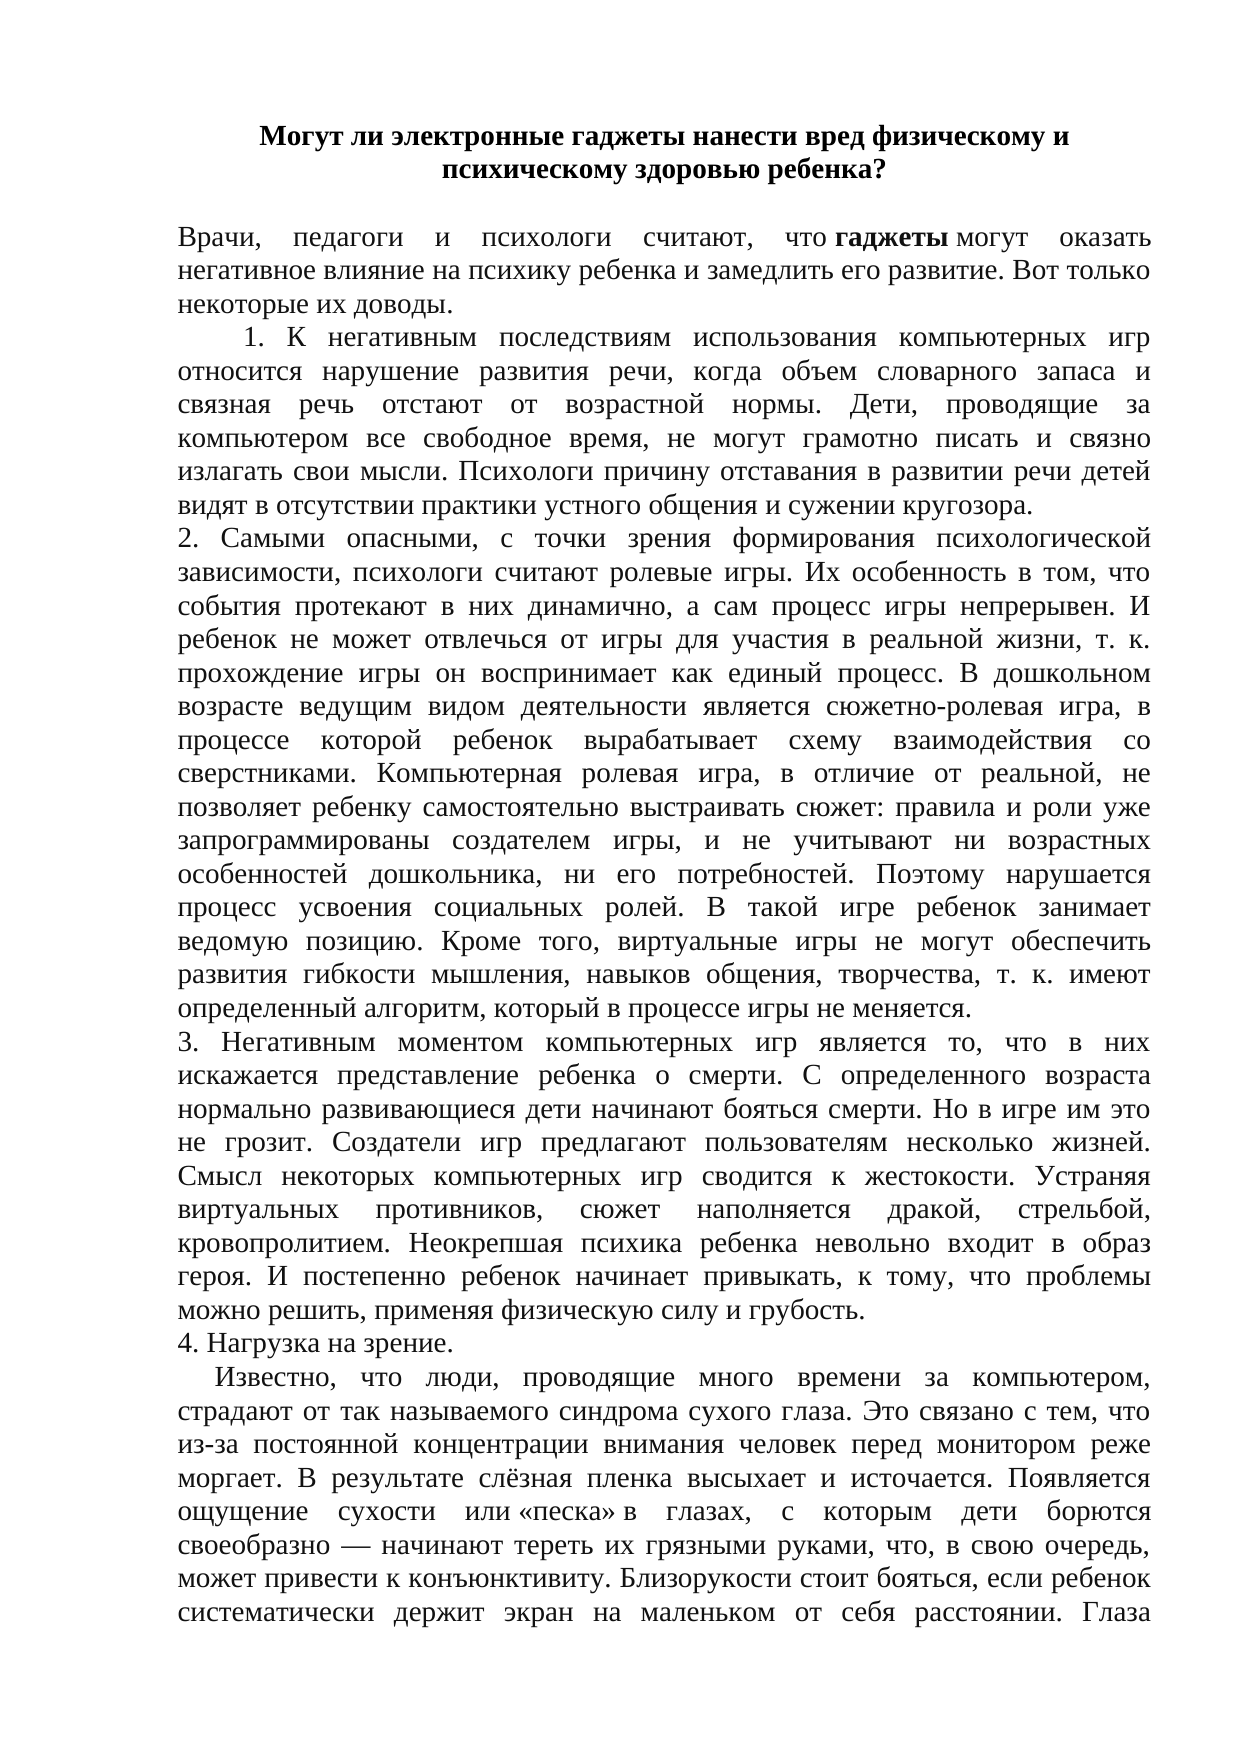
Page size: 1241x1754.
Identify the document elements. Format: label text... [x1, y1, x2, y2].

text 4. Нагрузка на зрение. [177, 1326, 1152, 1359]
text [177, 1359, 1152, 1627]
text Врачи, педагоги и психологи считают, что гаджеты могут оказать негативное влияние на психику ребенка и замедлить его развитие. Вот только некоторые их доводы. [177, 219, 1152, 319]
text 1. К негативным последствиям использования компьютерных игр относится нарушение развития речи, когда объем словарного запаса и связная речь отстают от возрастной нормы. Дети, проводящие за компьютером все свободное время, не могут грамотно писать и связно излагать свои мысли. Психологи причину отставания в развитии речи детей видят в отсутствии практики устного общения и сужении кругозора. [177, 319, 1152, 521]
text Могут ли электронные гаджеты нанести вред физическому и психическому здоровью ребенка? [177, 118, 1152, 185]
text 3. Негативным моментом компьютерных игр является то, что в них искажается представление ребенка о смерти. С определенного возраста нормально развивающиеся дети начинают бояться смерти. Но в игре им это не грозит. Создатели игр предлагают пользователям несколько жизней. Смысл некоторых компьютерных игр сводится к жестокости. Устраняя виртуальных противников, сюжет наполняется дракой, стрельбой, кровопролитием. Неокрепшая психика ребенка невольно входит в образ героя. И постепенно ребенок начинает привыкать, к тому, что проблемы можно решить, применяя физическую силу и грубость. [177, 1024, 1152, 1326]
text 2. Самыми опасными, с точки зрения формирования психологической зависимости, психологи считают ролевые игры. Их особенность в том, что события протекают в них динамично, а сам процесс игры непрерывен. И ребенок не может отвлечься от игры для участия в реальной жизни, т. к. прохождение игры он воспринимает как единый процесс. В дошкольном возрасте ведущим видом деятельности является сюжетно-ролевая игра, в процессе которой ребенок вырабатывает схему взаимодействия со сверстниками. Компьютерная ролевая игра, в отличие от реальной, не позволяет ребенку самостоятельно выстраивать сюжет: правила и роли уже запрограммированы создателем игры, и не учитывают ни возрастных особенностей дошкольника, ни его потребностей. Поэтому нарушается процесс усвоения социальных ролей. В такой игре ребенок занимает ведомую позицию. Кроме того, виртуальные игры не могут обеспечить развития гибкости мышления, навыков общения, творчества, т. к. имеют определенный алгоритм, который в процессе игры не меняется. [177, 521, 1152, 1024]
